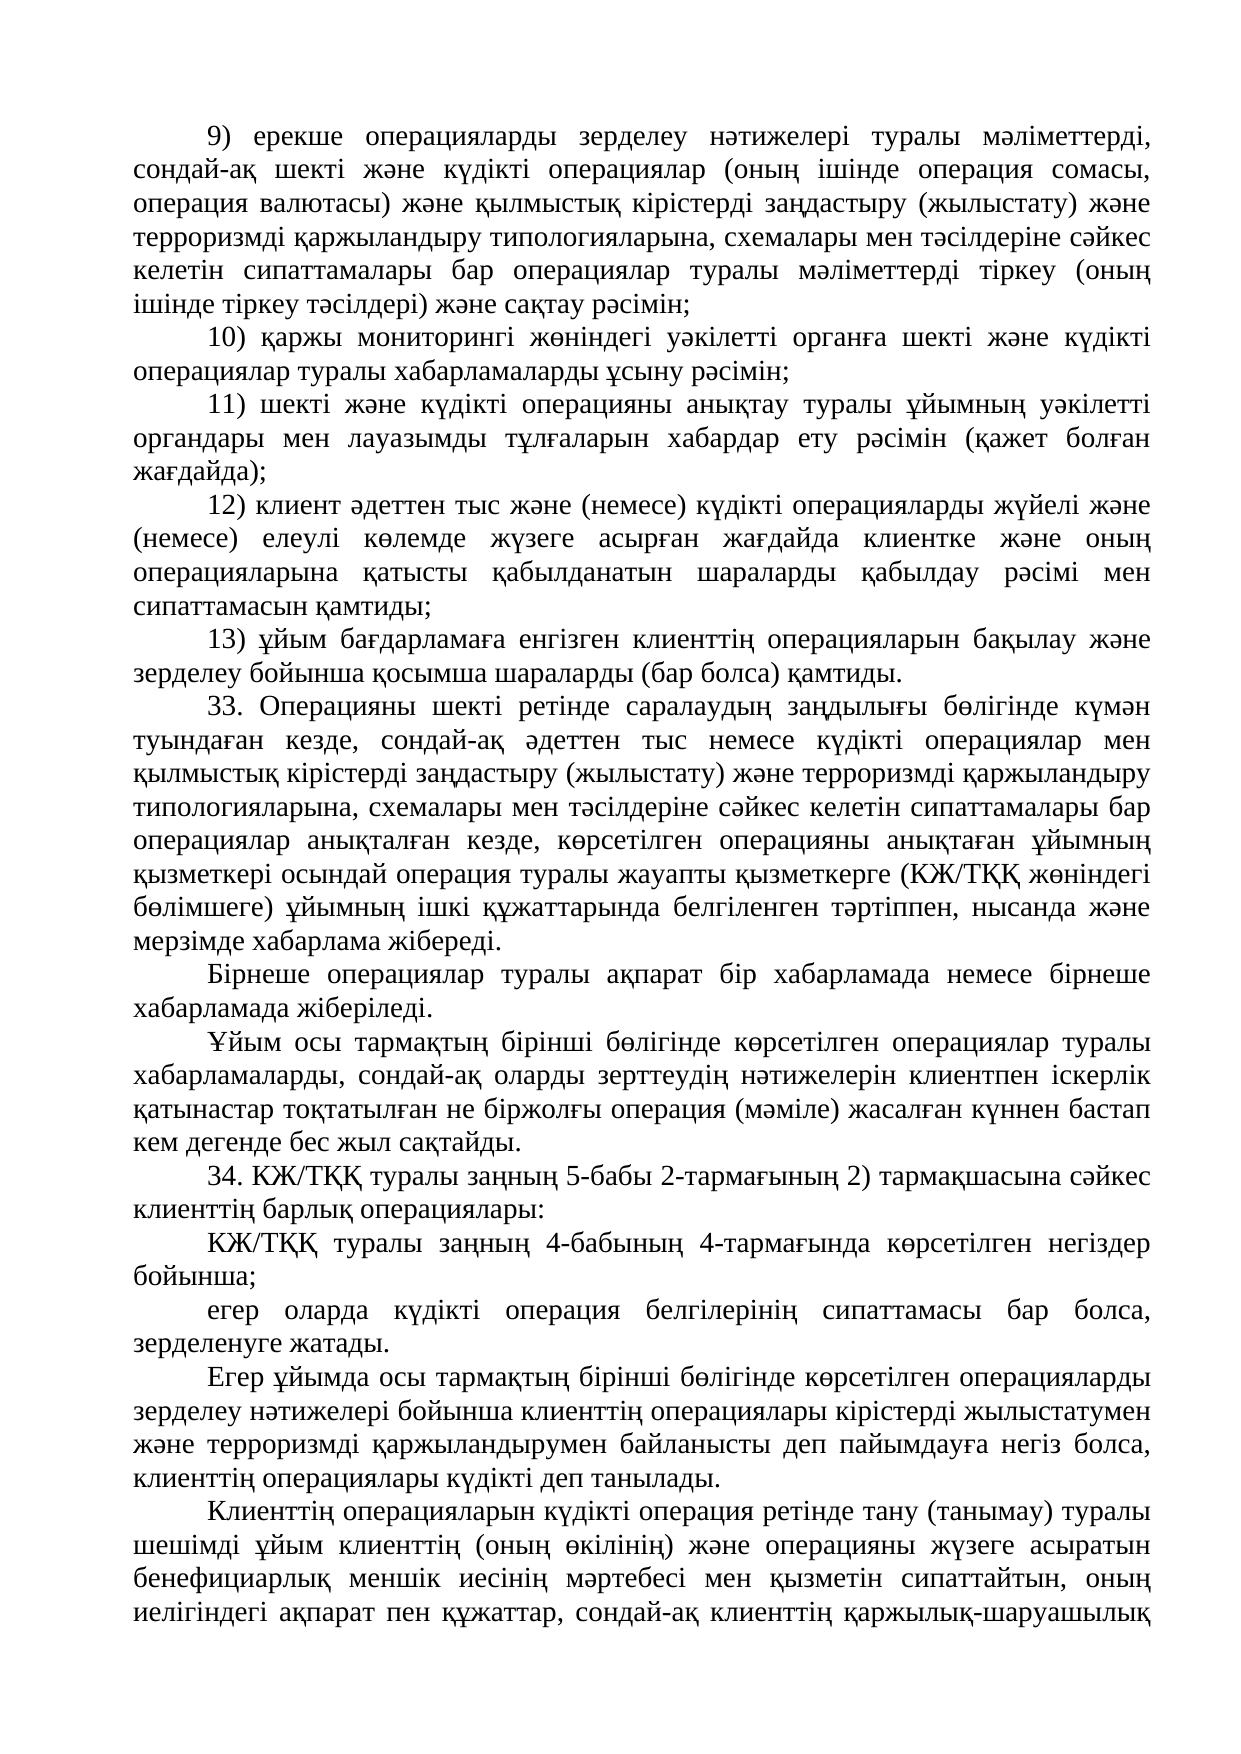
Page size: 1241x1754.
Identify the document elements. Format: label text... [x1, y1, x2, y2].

text 33. Операцияны шекті ретінде саралаудың заңдылығы бөлігінде күмән туындаған кезде, сондай-ақ әдеттен тыс немесе күдікті операциялар мен қылмыстық кірістерді заңдастыру (жылыстату) және терроризмді қаржыландыру типологияларына, схемалары мен тәсілдеріне сәйкес келетін сипаттамалары бар операциялар анықталған кезде, көрсетілген операцияны анықтаған ұйымның қызметкері осындай операция туралы жауапты қызметкерге (КЖ/ТҚҚ жөніндегі бөлімшеге) ұйымның ішкі құжаттарында белгіленген тәртіппен, нысанда және мерзімде хабарлама жібереді. [133, 688, 1152, 957]
text егер оларда күдікті операция белгілерінің сипаттамасы бар болса, зерделенуге жатады. [133, 1292, 1152, 1359]
text 13) ұйым бағдарламаға енгізген клиенттің операцияларын бақылау және зерделеу бойынша қосымша шараларды (бар болса) қамтиды. [133, 621, 1152, 688]
text 9) ерекше операцияларды зерделеу нәтижелері туралы мәліметтерді, сондай-ақ шекті және күдікті операциялар (оның ішінде операция сомасы, операция валютасы) және қылмыстық кірістерді заңдастыру (жылыстату) және терроризмді қаржыландыру типологияларына, схемалары мен тәсілдеріне сәйкес келетін сипаттамалары бар операциялар туралы мәліметтерді тіркеу (оның ішінде тіркеу тәсілдері) және сақтау рәсімін; [133, 118, 1152, 319]
text Егер ұйымда осы тармақтың бірінші бөлігінде көрсетілген операцияларды зерделеу нәтижелері бойынша клиенттің операциялары кірістерді жылыстатумен және терроризмді қаржыландырумен байланысты деп пайымдауға негіз болса, клиенттің операциялары күдікті деп танылады. [133, 1359, 1152, 1493]
text Бірнеше операциялар туралы ақпарат бір хабарламада немесе бірнеше хабарламада жіберіледі. [133, 957, 1152, 1024]
text 10) қаржы мониторингі жөніндегі уәкілетті органға шекті және күдікті операциялар туралы хабарламаларды ұсыну рәсімін; [133, 319, 1152, 386]
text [133, 1493, 1152, 1627]
text 12) клиент әдеттен тыс және (немесе) күдікті операцияларды жүйелі және (немесе) елеулі көлемде жүзеге асырған жағдайда клиентке және оның операцияларына қатысты қабылданатын шараларды қабылдау рәсімі мен сипаттамасын қамтиды; [133, 487, 1152, 621]
text 11) шекті және күдікті операцияны анықтау туралы ұйымның уәкілетті органдары мен лауазымды тұлғаларын хабардар ету рәсімін (қажет болған жағдайда); [133, 386, 1152, 487]
text КЖ/ТҚҚ туралы заңның 4-бабының 4-тармағында көрсетілген негіздер бойынша; [133, 1225, 1152, 1292]
text Ұйым осы тармақтың бірінші бөлігінде көрсетілген операциялар туралы хабарламаларды, сондай-ақ оларды зерттеудің нәтижелерін клиентпен іскерлік қатынастар тоқтатылған не біржолғы операция (мәміле) жасалған күннен бастап кем дегенде бес жыл сақтайды. [133, 1024, 1152, 1158]
text 34. КЖ/ТҚҚ туралы заңның 5-бабы 2-тармағының 2) тармақшасына сәйкес клиенттің барлық операциялары: [133, 1158, 1152, 1225]
